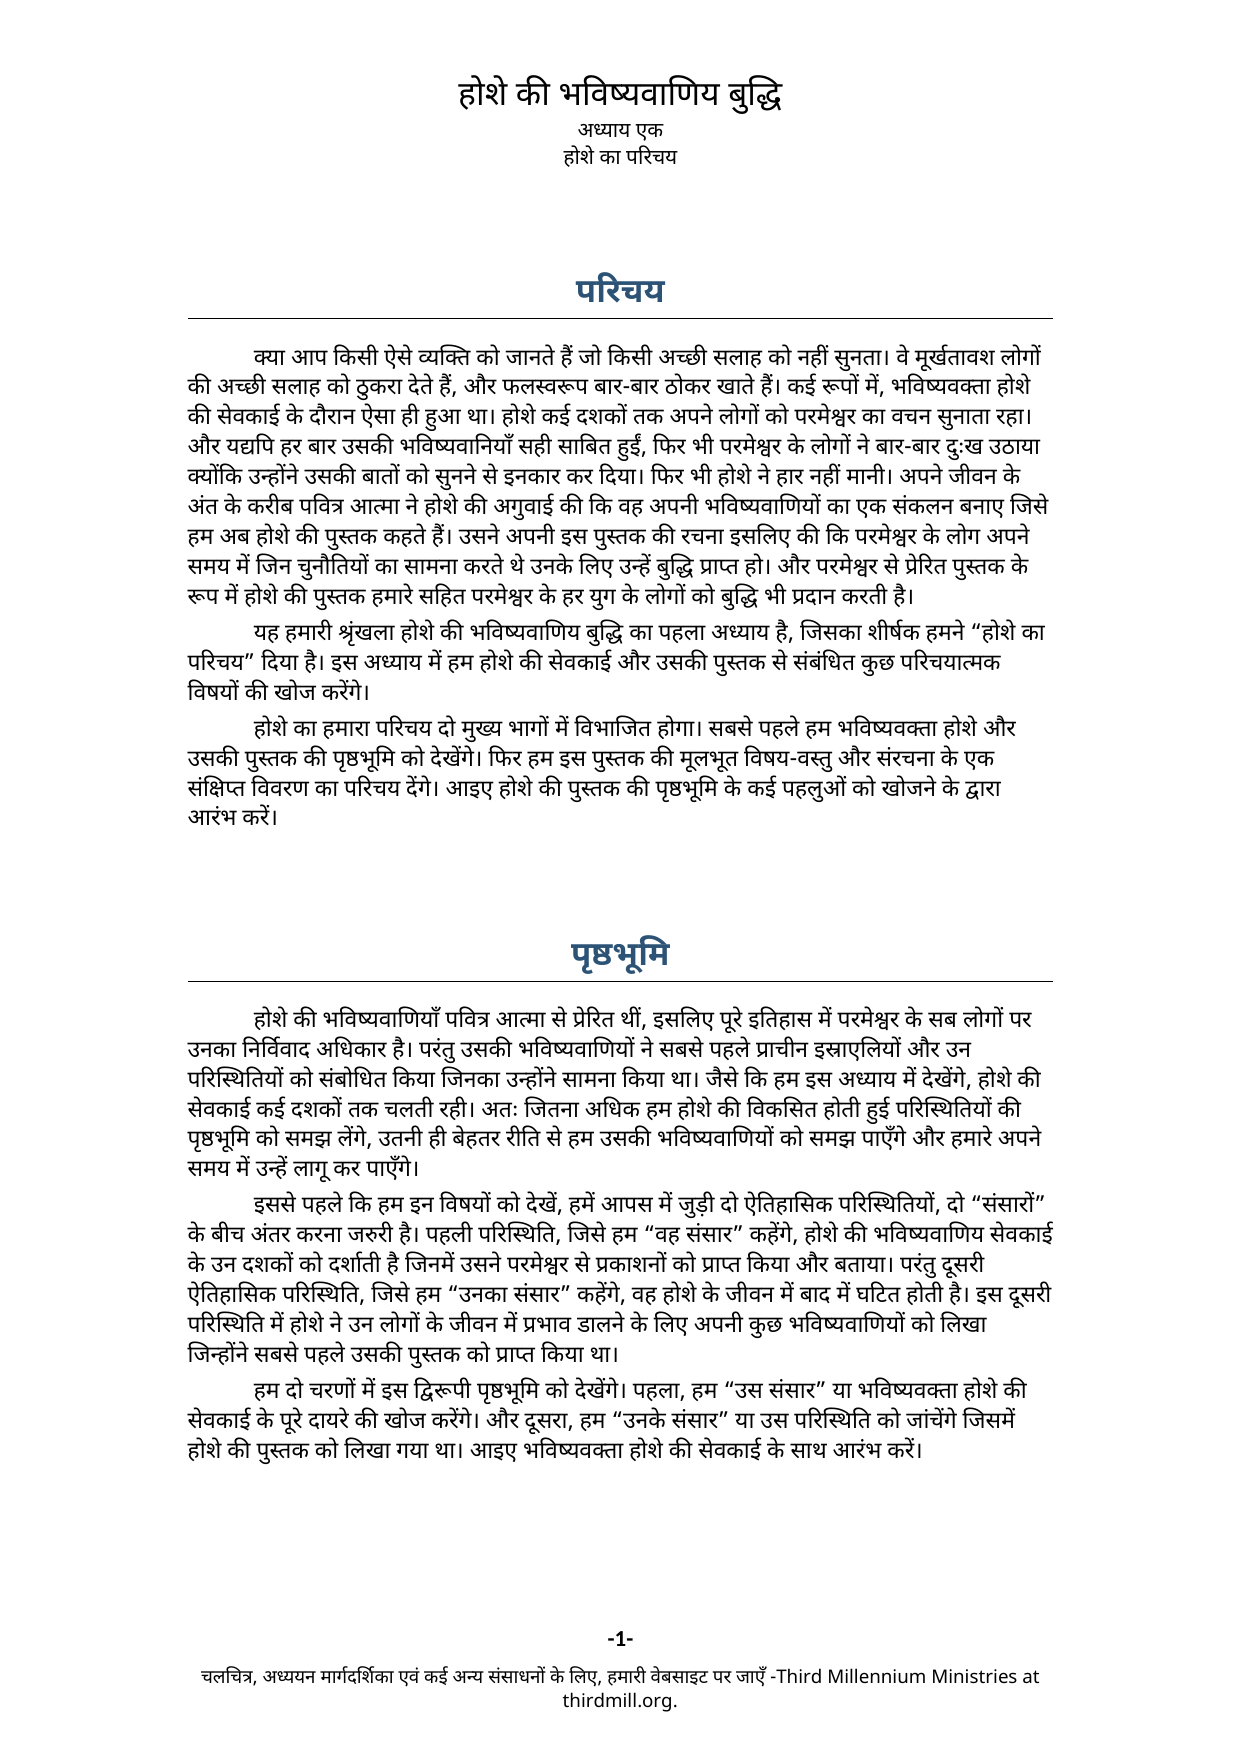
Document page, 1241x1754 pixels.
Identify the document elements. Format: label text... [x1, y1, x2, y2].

subtitle परिचय [187, 273, 1053, 319]
subtitle पृष्ठभूमि [187, 935, 1053, 982]
text क्या आप किसी ऐसे व्यक्ति को जानते हैं जो किसी अच्छी सलाह को नहीं सुनता। वे मूर्खतावश लोगों की अच्छी सलाह को ठुकरा देते हैं, और फलस्वरूप बार-बार ठोकर खाते हैं। कई रूपों में, भविष्यवक्ता होशे की सेवकाई के दौरान ऐसा ही हुआ था। होशे कई दशकों तक अपने लोगों को परमेश्वर का वचन सुनाता रहा। और यद्यपि हर बार उसकी भविष्यवानियाँ सही साबित हुईं, फिर भी परमेश्वर के लोगों ने बार-बार दुःख उठाया क्योंकि उन्होंने उसकी बातों को सुनने से इनकार कर दिया। फिर भी होशे ने हार नहीं मानी। अपने जीवन के अंत के करीब पवित्र आत्मा ने होशे की अगुवाई की कि वह अपनी भविष्यवाणियों का एक संकलन बनाए जिसे हम अब होशे की पुस्तक कहते हैं। उसने अपनी इस पुस्तक की रचना इसलिए की कि परमेश्वर के लोग अपने समय में जिन चुनौतियों का सामना करते थे उनके लिए उन्हें बुद्धि प्राप्त हो। और परमेश्वर से प्रेरित पुस्तक के रूप में होशे की पुस्तक हमारे सहित परमेश्वर के हर युग के लोगों को बुद्धि भी प्रदान करती है। [187, 344, 1053, 613]
text यह हमारी श्रृंखला होशे की भविष्यवाणिय बुद्धि का पहला अध्याय है, जिसका शीर्षक हमने “होशे का परिचय” दिया है। इस अध्याय में हम होशे की सेवकाई और उसकी पुस्तक से संबंधित कुछ परिचयात्मक विषयों की खोज करेंगे। [187, 620, 1053, 709]
text हम दो चरणों में इस द्विरूपी पृष्ठभूमि को देखेंगे। पहला, हम “उस संसार” या भविष्यवक्ता होशे की सेवकाई के पूरे दायरे की खोज करेंगे। और दूसरा, हम “उनके संसार” या उस परिस्थिति को जांचेंगे जिसमें होशे की पुस्तक को लिखा गया था। आइए भविष्यवक्ता होशे की सेवकाई के साथ आरंभ करें। [187, 1378, 1053, 1468]
text होशे का हमारा परिचय दो मुख्य भागों में विभाजित होगा। सबसे पहले हम भविष्यवक्ता होशे और उसकी पुस्तक की पृष्ठभूमि को देखेंगे। फिर हम इस पुस्तक की मूलभूत विषय-वस्तु और संरचना के एक संक्षिप्त विवरण का परिचय देंगे। आइए होशे की पुस्तक की पृष्ठभूमि के कई पहलुओं को खोजने के द्वारा आरंभ करें। [187, 716, 1053, 835]
text इससे पहले कि हम इन विषयों को देखें, हमें आपस में जुड़ी दो ऐतिहासिक परिस्थितियों, दो “संसारों” के बीच अंतर करना जरुरी है। पहली परिस्थिति, जिसे हम “वह संसार” कहेंगे, होशे की भविष्यवाणिय सेवकाई के उन दशकों को दर्शाती है जिनमें उसने परमेश्वर से प्रकाशनों को प्राप्त किया और बताया। परंतु दूसरी ऐतिहासिक परिस्थिति, जिसे हम “उनका संसार” कहेंगे, वह होशे के जीवन में बाद में घटित होती है। इस दूसरी परिस्थिति में होशे ने उन लोगों के जीवन में प्रभाव डालने के लिए अपनी कुछ भविष्यवाणियों को लिखा जिन्होंने सबसे पहले उसकी पुस्तक को प्राप्त किया था। [187, 1192, 1053, 1372]
text होशे की भविष्यवाणियाँ पवित्र आत्मा से प्रेरित थीं, इसलिए पूरे इतिहास में परमेश्वर के सब लोगों पर उनका निर्विवाद अधिकार है। परंतु उसकी भविष्यवाणियों ने सबसे पहले प्राचीन इस्राएलियों और उन परिस्थितियों को संबोधित किया जिनका उन्होंने सामना किया था। जैसे कि हम इस अध्याय में देखेंगे, होशे की सेवकाई कई दशकों तक चलती रही। अतः जितना अधिक हम होशे की विकसित होती हुई परिस्थितियों की पृष्ठभूमि को समझ लेंगे, उतनी ही बेहतर रीति से हम उसकी भविष्यवाणियों को समझ पाएँगे और हमारे अपने समय में उन्हें लागू कर पाएँगे। [187, 1007, 1053, 1186]
